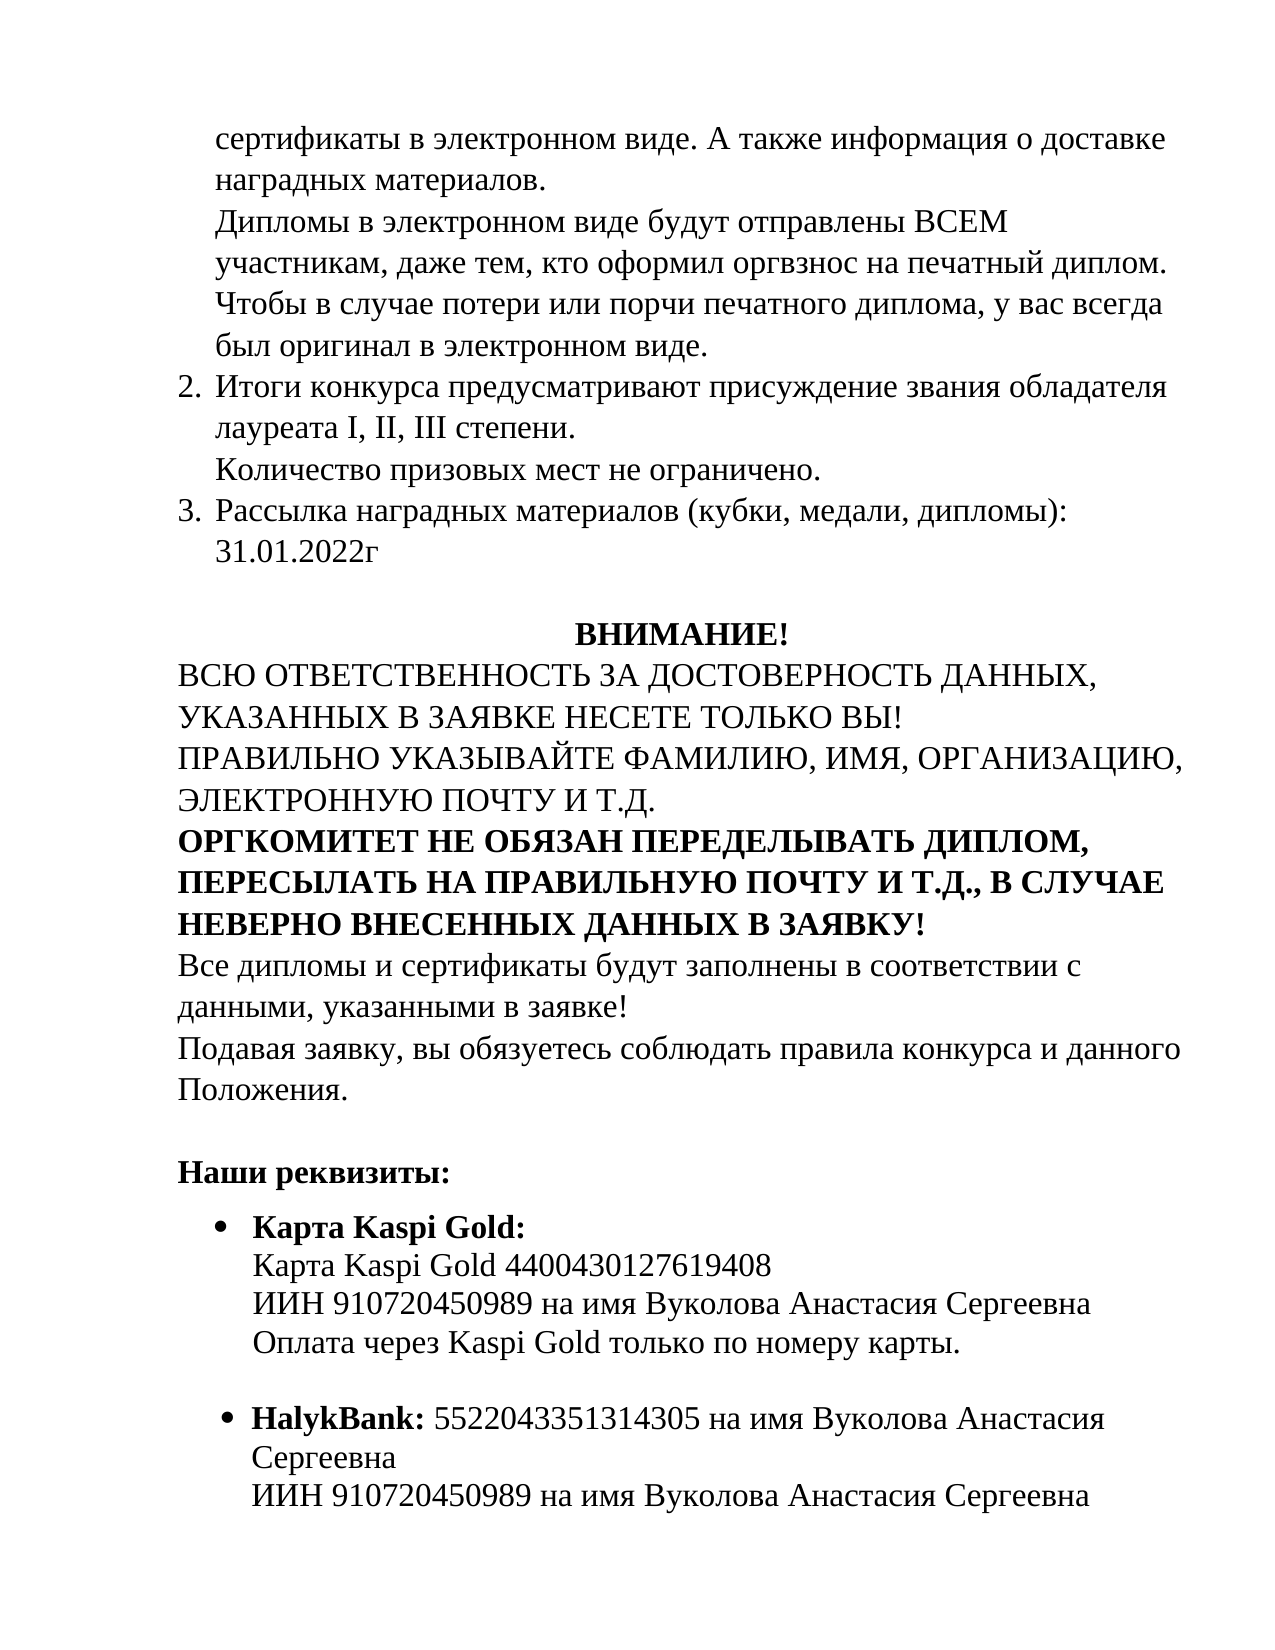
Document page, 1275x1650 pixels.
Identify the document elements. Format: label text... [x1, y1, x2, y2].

text Все дипломы и сертификаты будут заполнены в соответствии с данными, указанными в заявке! [177, 945, 1186, 1025]
text ИИН 910720450989 на имя Вуколова Анастасия Сергеевна [251, 1475, 1186, 1514]
list Количество призовых мест не ограничено. [215, 449, 1186, 487]
list Карта Kaspi Gold: [215, 1207, 1186, 1245]
text ОРГКОМИТЕТ НЕ ОБЯЗАН ПЕРЕДЕЛЫВАТЬ ДИПЛОМ, ПЕРЕСЫЛАТЬ НА ПРАВИЛЬНУЮ ПОЧТУ И Т.Д., В СЛУЧАЕ НЕВЕРНО ВНЕСЕННЫХ ДАННЫХ В ЗАЯВКУ! [177, 821, 1186, 942]
list Итоги конкурса предусматривают присуждение звания обладателя лауреата I, II, III степени. [177, 366, 1186, 446]
text ВНИМАНИЕ! [177, 614, 1186, 653]
list Рассылка наградных материалов (кубки, медали, дипломы): 31.01.2022г [177, 490, 1186, 570]
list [177, 118, 1186, 198]
text ПРАВИЛЬНО УКАЗЫВАЙТЕ ФАМИЛИЮ, ИМЯ, ОРГАНИЗАЦИЮ, ЭЛЕКТРОННУЮ ПОЧТУ И Т.Д. [177, 738, 1186, 818]
text Подавая заявку, вы обязуетесь соблюдать правила конкурса и данного Положения. [177, 1028, 1186, 1108]
text ИИН 910720450989 на имя Вуколова Анастасия Сергеевна [252, 1284, 1186, 1322]
text Наши реквизиты: [177, 1152, 1186, 1190]
list Дипломы в электронном виде будут отправлены ВСЕМ участникам, даже тем, кто оформил оргвзнос на печатный диплом. Чтобы в случае потери или порчи печатного диплома, у вас всегда был оригинал в электронном виде. [215, 201, 1186, 363]
text Оплата через Kaspi Gold только по номеру карты. [177, 1322, 1186, 1360]
text ВСЮ ОТВЕТСТВЕННОСТЬ ЗА ДОСТОВЕРНОСТЬ ДАННЫХ, УКАЗАННЫХ В ЗАЯВКЕ НЕСЕТЕ ТОЛЬКО ВЫ! [177, 656, 1186, 735]
text Карта Kaspi Gold 4400430127619408 [252, 1245, 1186, 1284]
list HalykBank: 5522043351314305 на имя Вуколова Анастасия Сергеевна [222, 1399, 1244, 1475]
